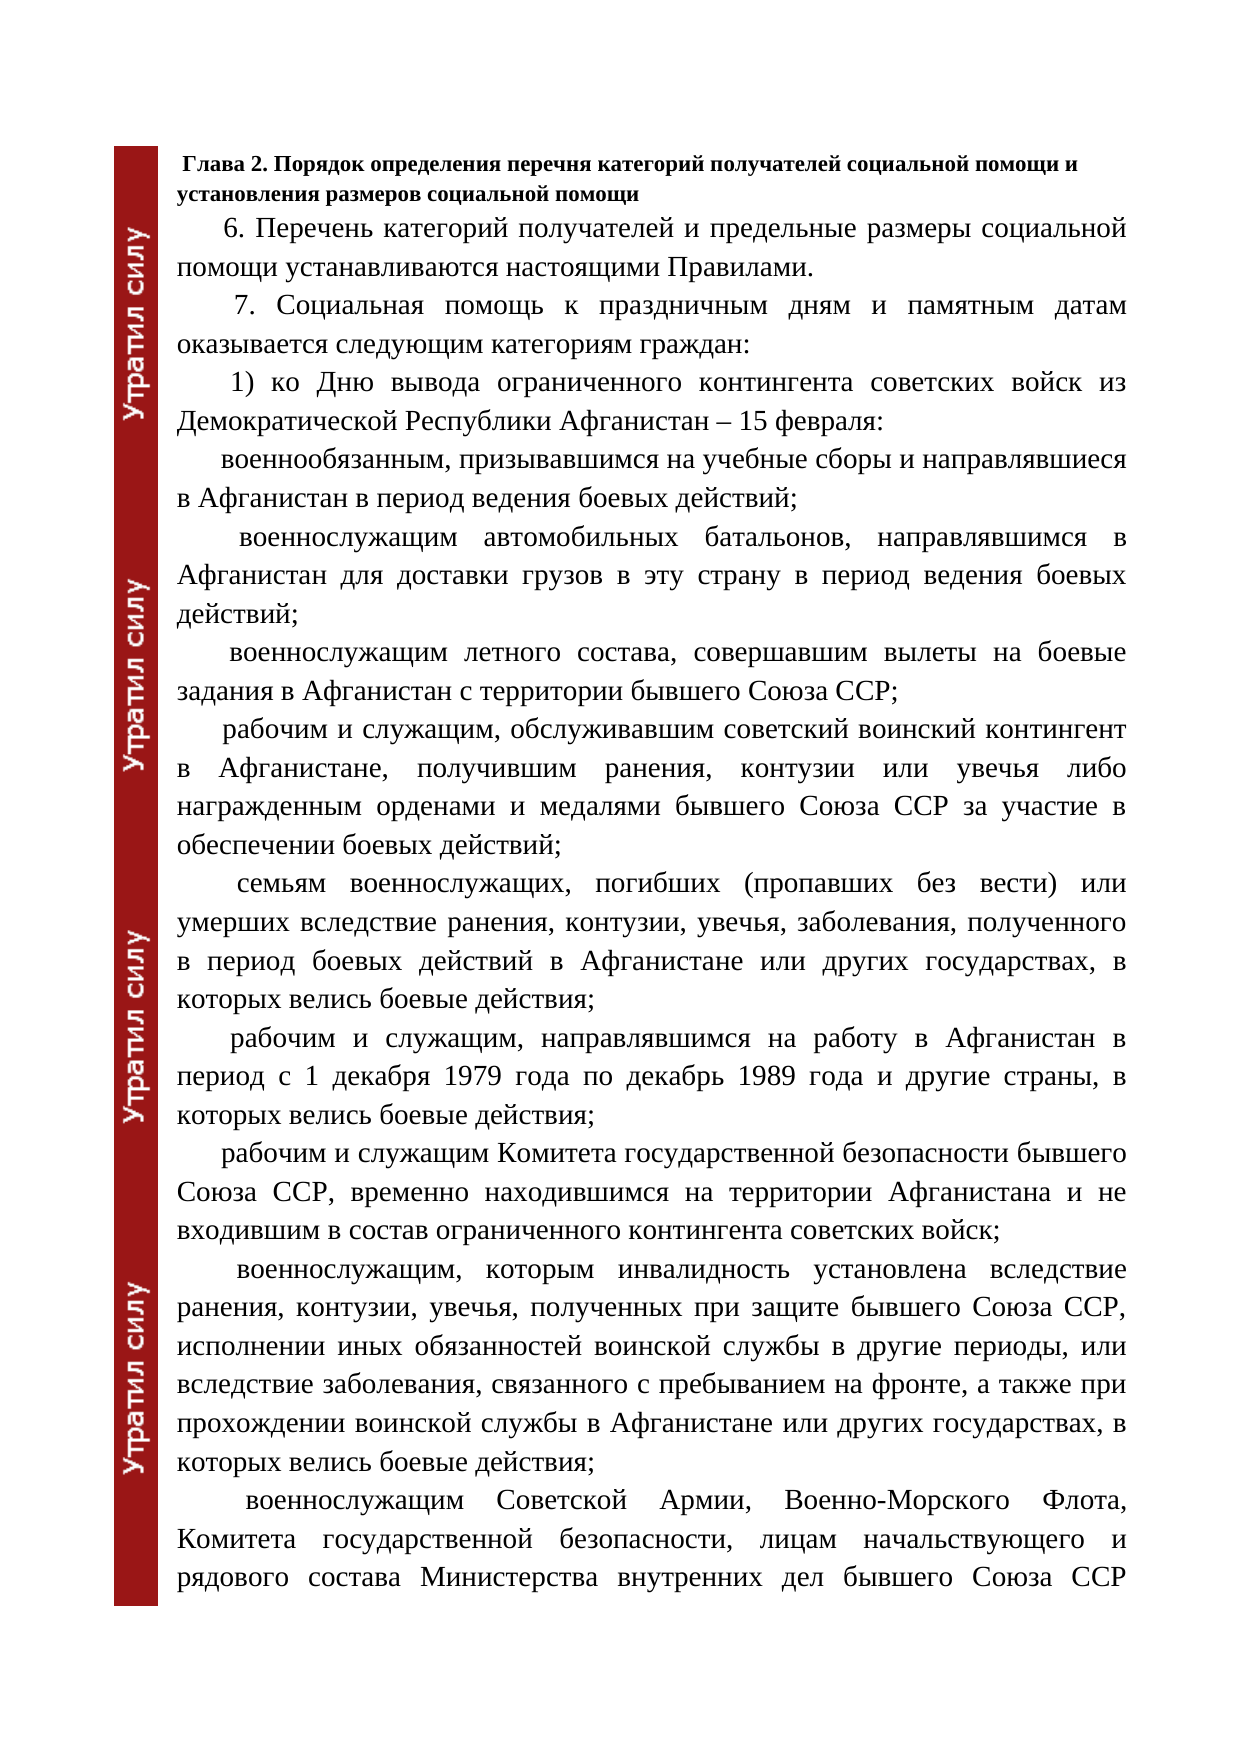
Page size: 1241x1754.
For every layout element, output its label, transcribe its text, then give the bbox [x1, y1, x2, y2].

text военнообязанным, призывавшимся на учебные сборы и направлявшиеся в Афганистан в период ведения боевых действий; [112, 442, 1128, 514]
picture [114, 1593, 158, 1606]
picture [114, 359, 158, 364]
picture [114, 146, 158, 150]
text рабочим и служащим, направлявшимся на работу в Афганистан в период с 1 декабря 1979 года по декабрь 1989 года и другие страны, в которых велись боевые действия; [112, 1020, 1128, 1130]
text военнослужащим, которым инвалидность установлена вследствие ранения, контузии, увечья, полученных при защите бывшего Союза ССР, исполнении иных обязанностей воинской службы в другие периоды, или вследствие заболевания, связанного с пребыванием на фронте, а также при прохождении воинской службы в Афганистане или других государствах, в которых велись боевые действия; [112, 1251, 1128, 1477]
text рабочим и служащим Комитета государственной безопасности бывшего Союза ССР, временно находившимся на территории Афганистана и не входившим в состав ограниченного контингента советских войск; [112, 1135, 1128, 1246]
text военнослужащим летного состава, совершавшим вылеты на боевые задания в Афганистан с территории бывшего Союза ССР; [112, 634, 1128, 706]
picture [114, 1477, 158, 1482]
picture [114, 282, 158, 287]
picture [114, 514, 158, 519]
picture [114, 629, 158, 634]
picture [114, 861, 158, 866]
text рабочим и служащим, обслуживавшим советский воинский контингент в Афганистане, получившим ранения, контузии или увечья либо награжденным орденами и медалями бывшего Союза ССР за участие в обеспечении боевых действий; [112, 711, 1128, 861]
text Глава 2. Порядок определения перечня категорий получателей социальной помощи и установления размеров социальной помощи [112, 150, 1128, 207]
picture [114, 706, 158, 711]
picture [114, 1015, 158, 1020]
text военнослужащим автомобильных батальонов, направлявшимся в Афганистан для доставки грузов в эту страну в период ведения боевых действий; [112, 519, 1128, 629]
text 7. Социальная помощь к праздничным дням и памятным датам оказывается следующим категориям граждан: [112, 287, 1128, 359]
text 1) ко Дню вывода ограниченного контингента советских войск из Демократической Республики Афганистан – 15 февраля: [112, 364, 1128, 437]
picture [114, 1130, 158, 1135]
text семьям военнослужащих, погибших (пропавших без вести) или умерших вследствие ранения, контузии, увечья, заболевания, полученного в период боевых действий в Афганистане или других государствах, в которых велись боевые действия; [112, 866, 1128, 1015]
picture [114, 437, 158, 442]
text 6. Перечень категорий получателей и предельные размеры социальной помощи устанавливаются настоящими Правилами. [112, 210, 1128, 282]
picture [114, 1246, 158, 1251]
